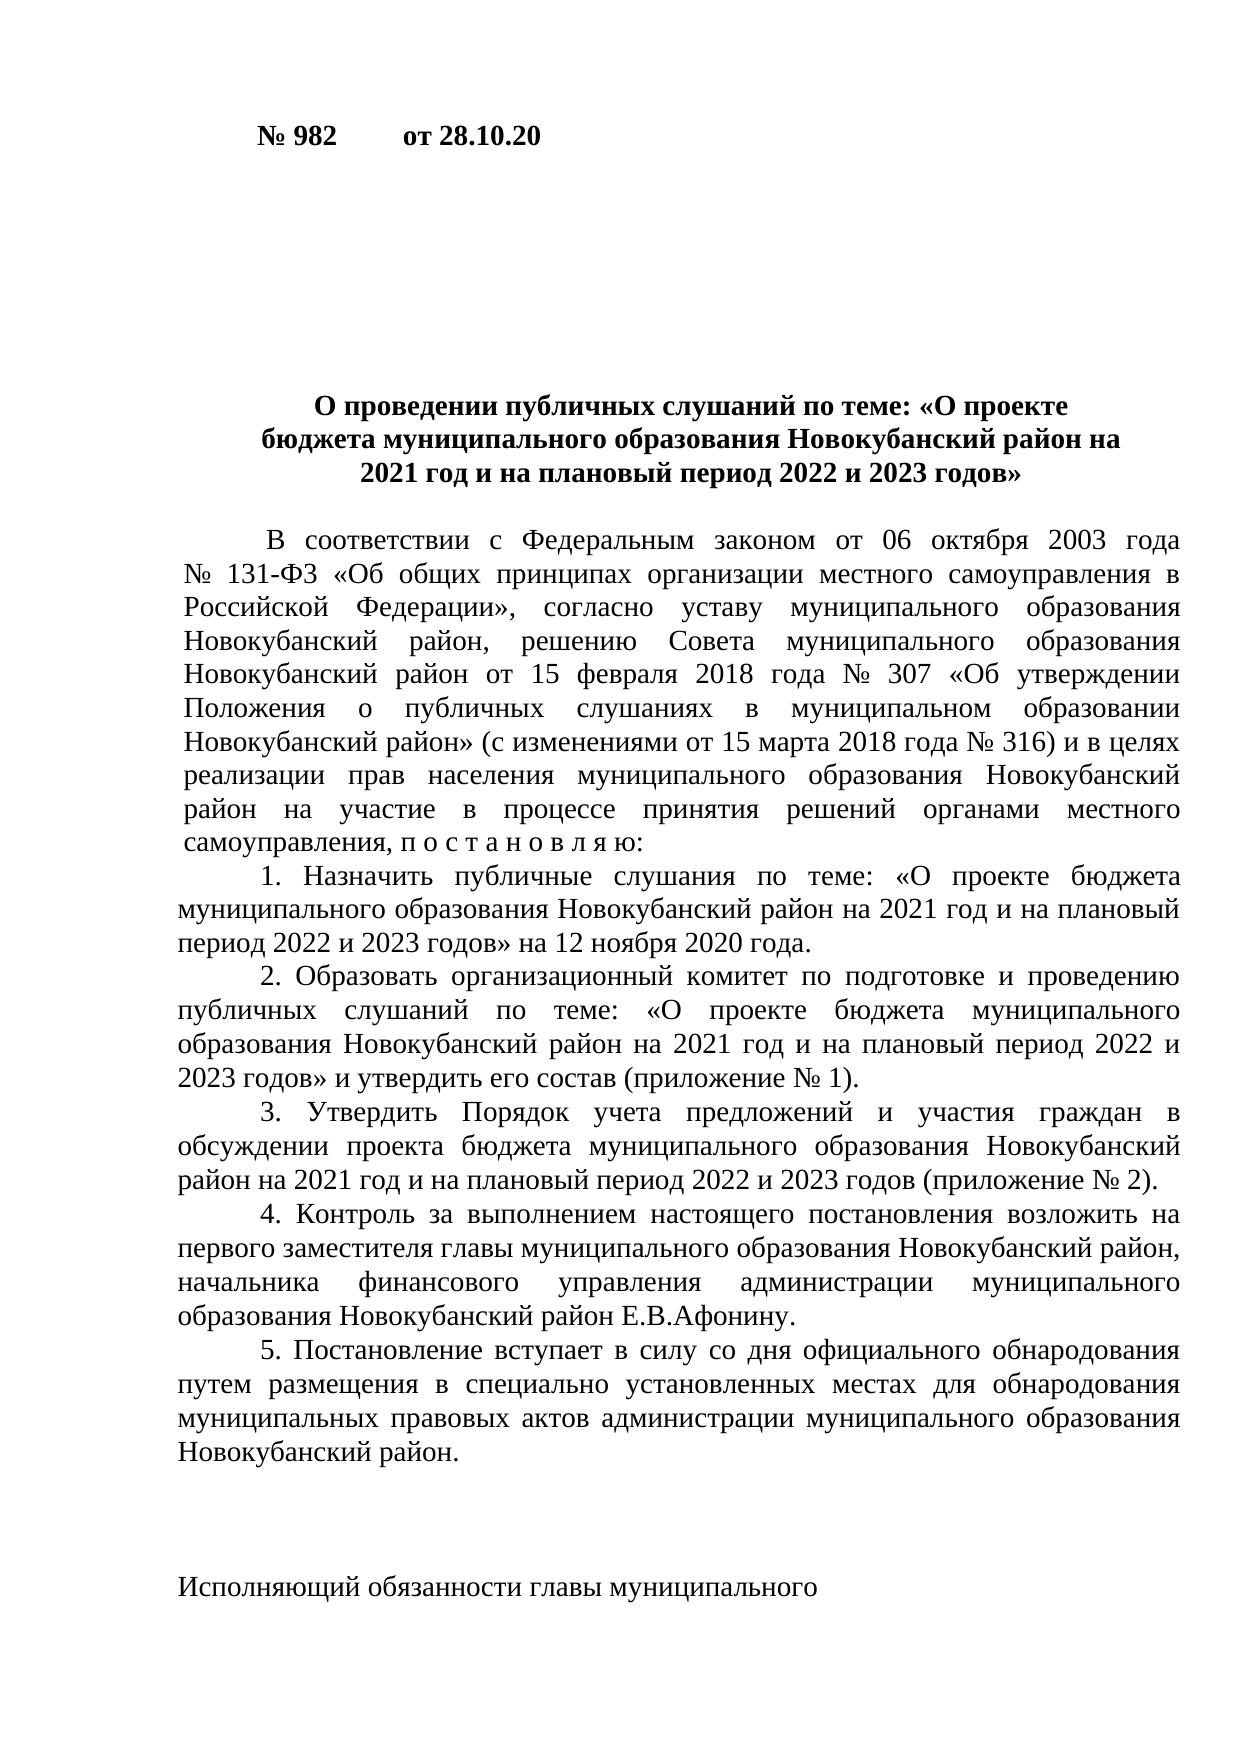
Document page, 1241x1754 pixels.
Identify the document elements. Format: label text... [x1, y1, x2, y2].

text В соответствии с Федеральным законом от 06 октября 2003 года № 131-Ф3 «Об общих принципах организации местного самоуправления в Российской Федерации», согласно уставу муниципального образования Новокубанский район, решению Совета муниципального образования Новокубанский район от 15 февраля 2018 года № 307 «Об утверждении Положения о публичных слушаниях в муниципальном образовании Новокубанский район» (с изменениями от 15 марта 2018 года № 316) и в целях реализации прав населения муниципального образования Новокубанский район на участие в процессе принятия решений органами местного самоуправления, п о с т а н о в л я ю: [183, 522, 1181, 858]
text Исполняющий обязанности главы муниципального [177, 1570, 1181, 1604]
text 3. Утвердить Порядок учета предложений и участия граждан в обсуждении проекта бюджета муниципального образования Новокубанский район на 2021 год и на плановый период 2022 и 2023 годов (приложение № 2). [177, 1094, 1181, 1196]
text О проведении публичных слушаний по теме: «О проекте бюджета муниципального образования Новокубанский район на 2021 год и на плановый период 2022 и 2023 годов» [257, 388, 1125, 488]
text 1. Назначить публичные слушания по теме: «О проекте бюджета муниципального образования Новокубанский район на 2021 год и на плановый период 2022 и 2023 годов» на 12 ноября 2020 года. [177, 858, 1181, 958]
text № 982 от 28.10.20 [257, 118, 1125, 152]
text 2. Образовать организационный комитет по подготовке и проведению публичных слушаний по теме: «О проекте бюджета муниципального образования Новокубанский район на 2021 год и на плановый период 2022 и 2023 годов» и утвердить его состав (приложение № 1). [177, 958, 1181, 1094]
text 5. Постановление вступает в силу со дня официального обнародования путем размещения в специально установленных местах для обнародования муниципальных правовых актов администрации муниципального образования Новокубанский район. [177, 1332, 1181, 1468]
text 4. Контроль за выполнением настоящего постановления возложить на первого заместителя главы муниципального образования Новокубанский район, начальника финансового управления администрации муниципального образования Новокубанский район Е.В.Афонину. [177, 1196, 1181, 1332]
